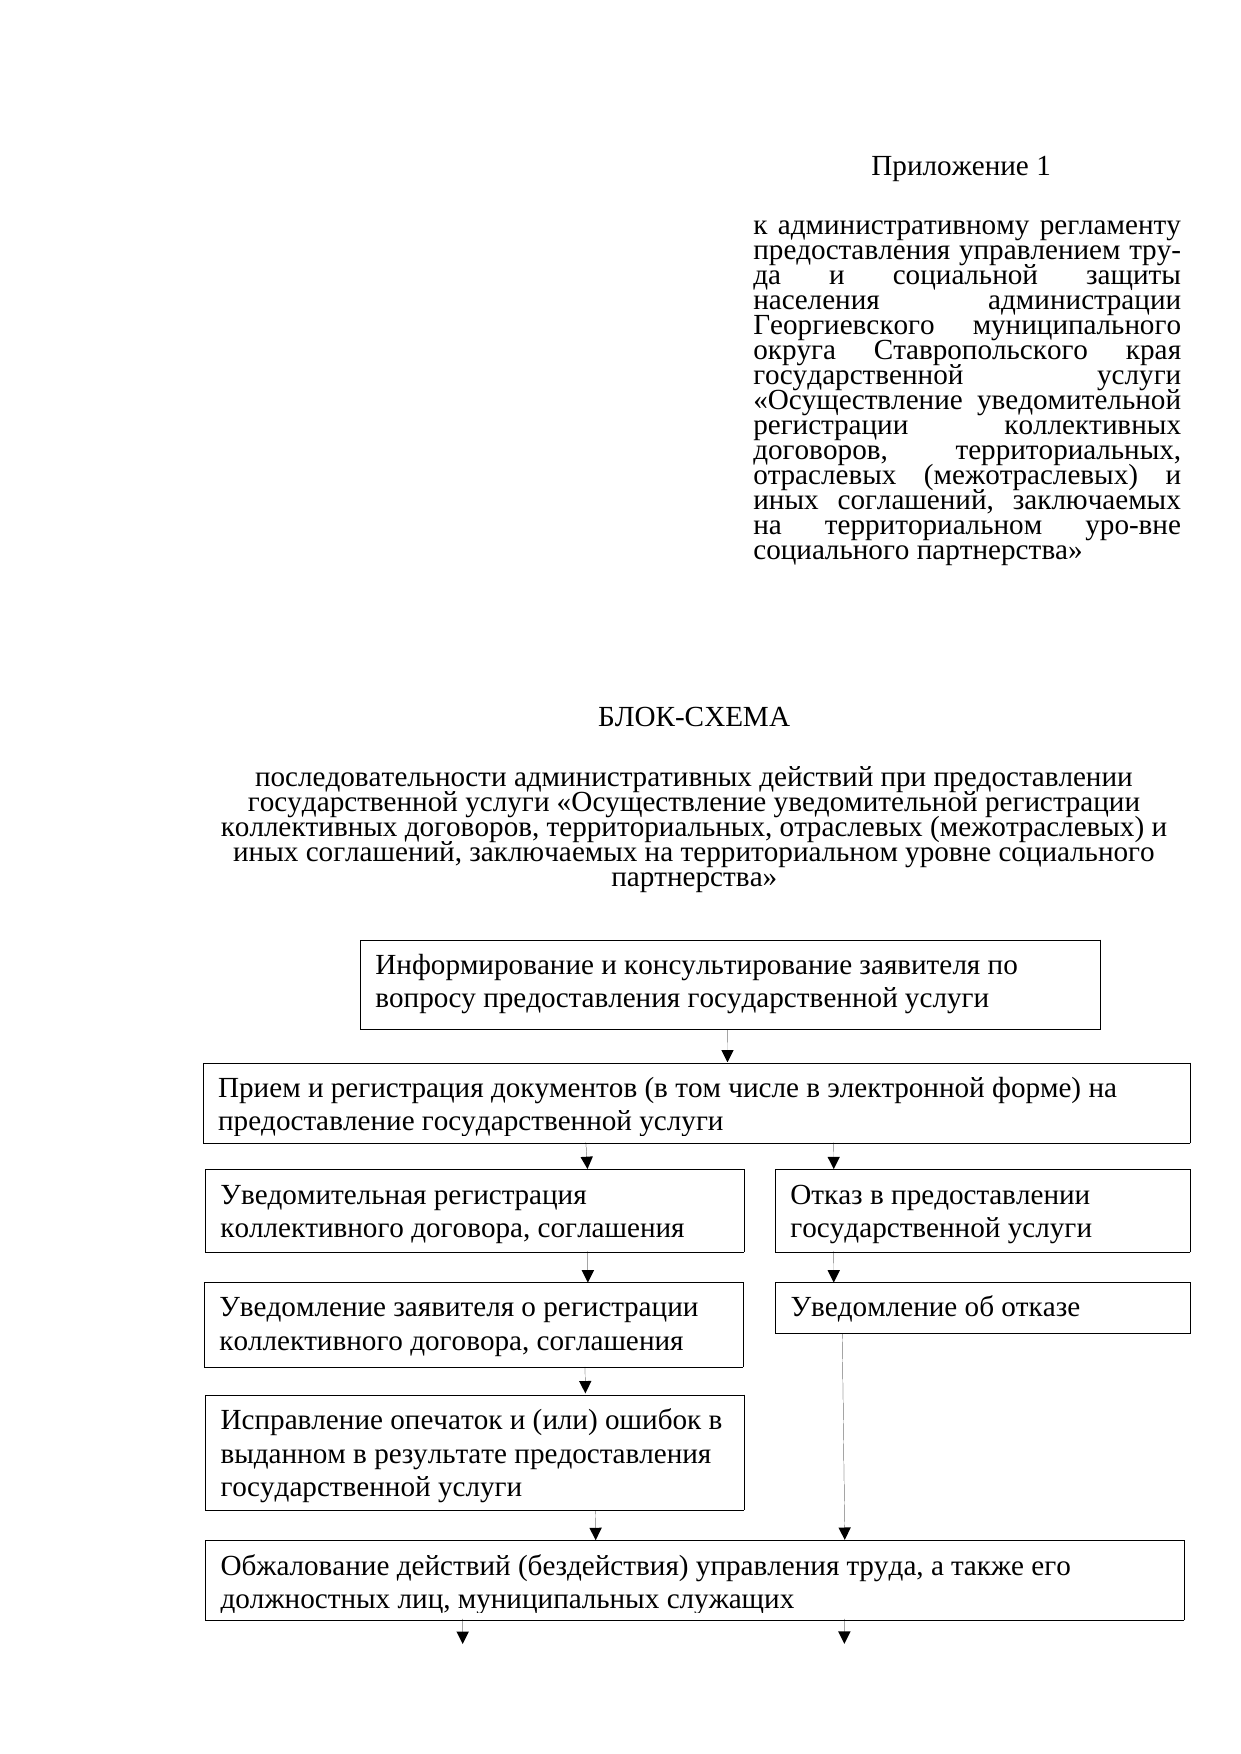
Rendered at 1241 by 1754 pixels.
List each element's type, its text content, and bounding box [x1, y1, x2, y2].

text государственной услуги «Осуществление уведомительной регистрации [207, 791, 1181, 816]
text коллективных договоров, территориальных, отраслевых (межотраслевых) и иных соглашений, заключаемых на территориальном уровне социального партнерства» [207, 816, 1181, 891]
text к административному регламенту предоставления управлением тру-да и социальной защиты населения администрации Георгиевского муниципального округа Ставропольского края государственной услуги «Осуществление уведомительной регистрации коллективных договоров, территориальных, отраслевых (межотраслевых) и иных соглашений, заключаемых на территориальном уро-вне социального партнерства» [753, 215, 1181, 565]
text Приложение 1 [679, 148, 1181, 181]
text последовательности административных действий при предоставлении [207, 766, 1181, 791]
text БЛОК-СХЕМА [207, 699, 1181, 732]
